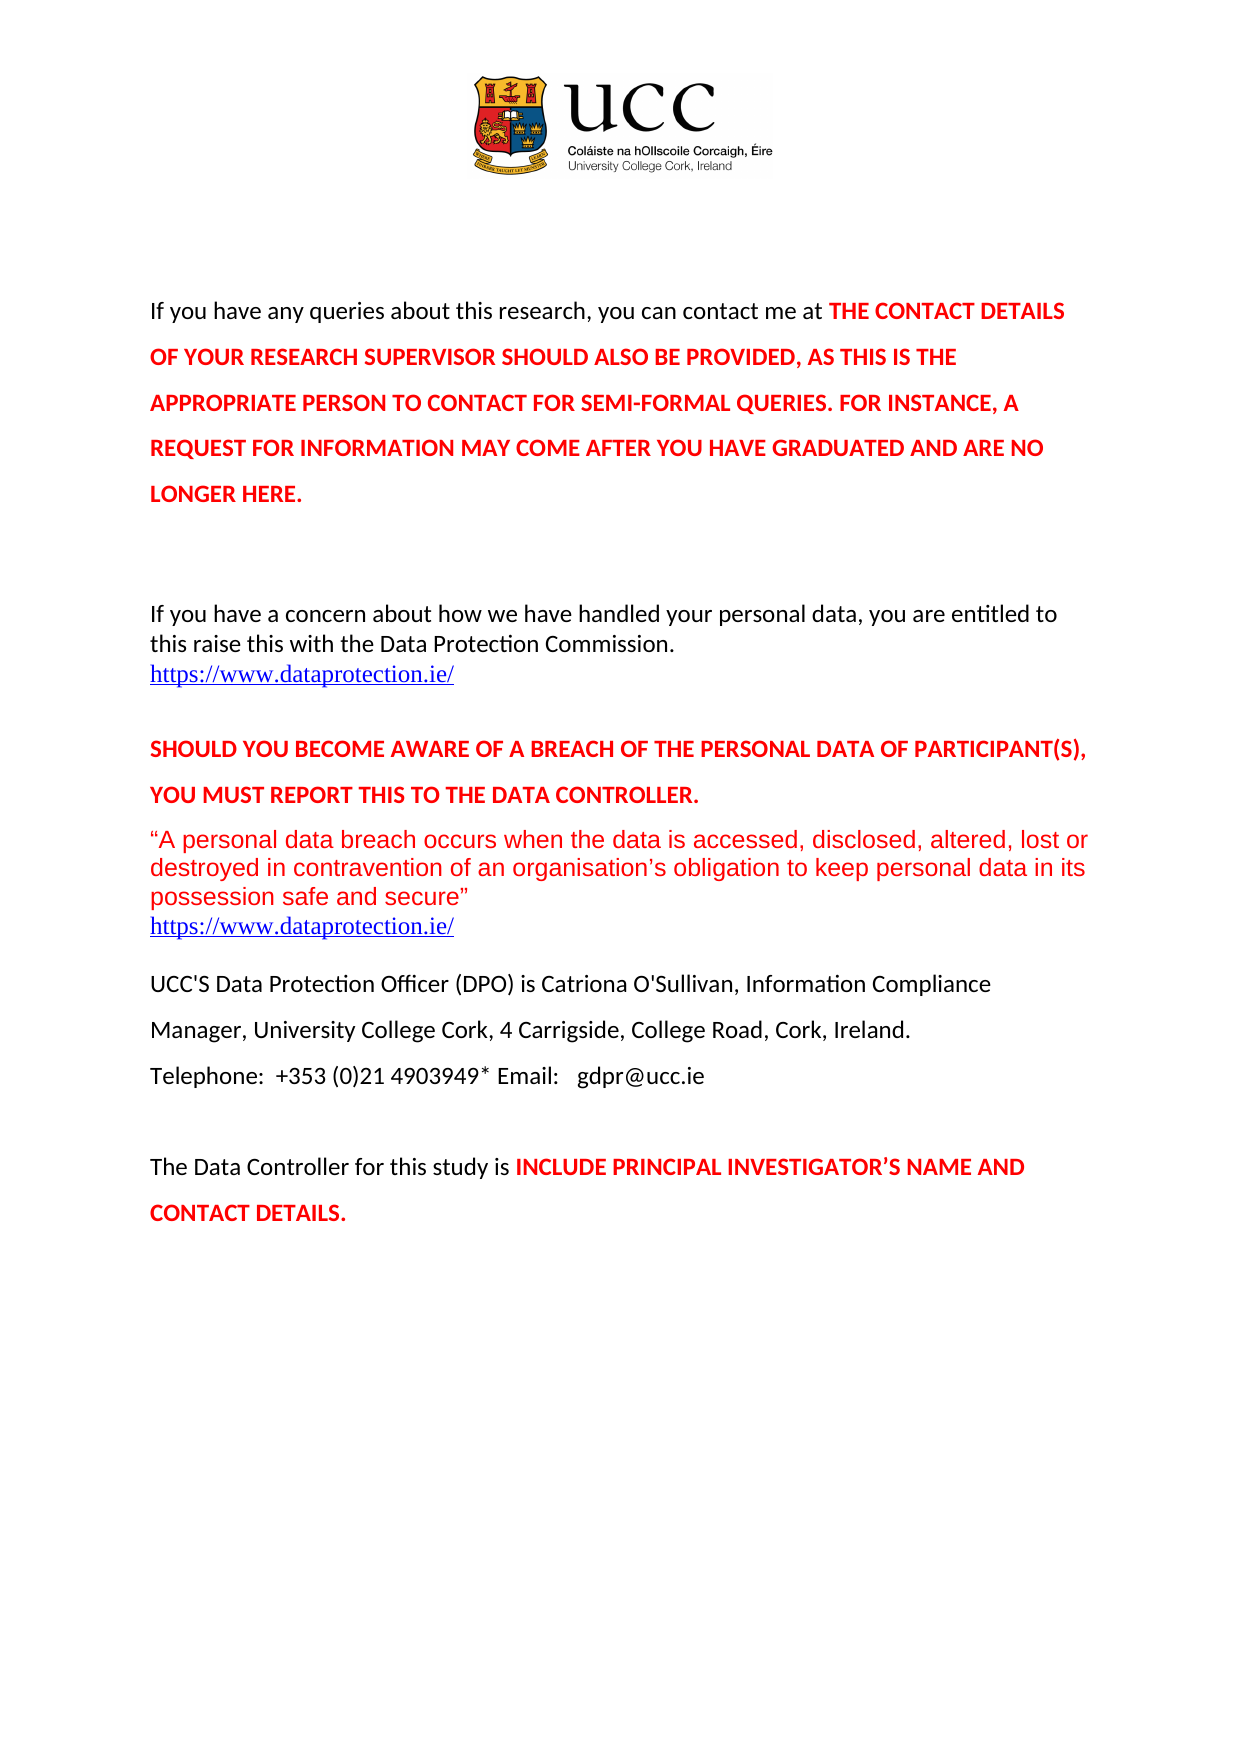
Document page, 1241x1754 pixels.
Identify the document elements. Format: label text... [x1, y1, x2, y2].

text The Data Controller for this study is INCLUDE PRINCIPAL INVESTIGATOR’S NAME AND CONTACT DETAILS. [150, 1151, 1090, 1228]
text Telephone: +353 (0)21 4903949* Email: gdpr@ucc.ie [150, 1060, 1090, 1090]
text UCC'S Data Protection Officer (DPO) is Catriona O'Sullivan, Information Compliance Manager, University College Cork, 4 Carrigside, College Road, Cork, Ireland. [150, 968, 1090, 1045]
text If you have any queries about this research, you can contact me at THE CONTACT DETAILS OF YOUR RESEARCH SUPERVISOR SHOULD ALSO BE PROVIDED, AS THIS IS THE APPROPRIATE PERSON TO CONTACT FOR SEMI-FORMAL QUERIES. FOR INSTANCE, A REQUEST FOR INFORMATION MAY COME AFTER YOU HAVE GRADUATED AND ARE NO LONGER HERE. [150, 295, 1090, 509]
text If you have a concern about how we have handled your personal data, you are entitled to this raise this with the Data Protection Commission. [150, 598, 1090, 659]
text “A personal data breach occurs when the data is accessed, disclosed, altered, lost or destroyed in contravention of an organisation’s obligation to keep personal data in its possession safe and secure” [150, 825, 1090, 911]
text https://www.dataprotection.ie/ [150, 659, 1090, 687]
text https://www.dataprotection.ie/ [150, 911, 1090, 940]
text SHOULD YOU BECOME AWARE OF A BREACH OF THE PERSONAL DATA OF PARTICIPANT(S), YOU MUST REPORT THIS TO THE DATA CONTROLLER. [150, 733, 1090, 809]
picture [466, 73, 774, 179]
